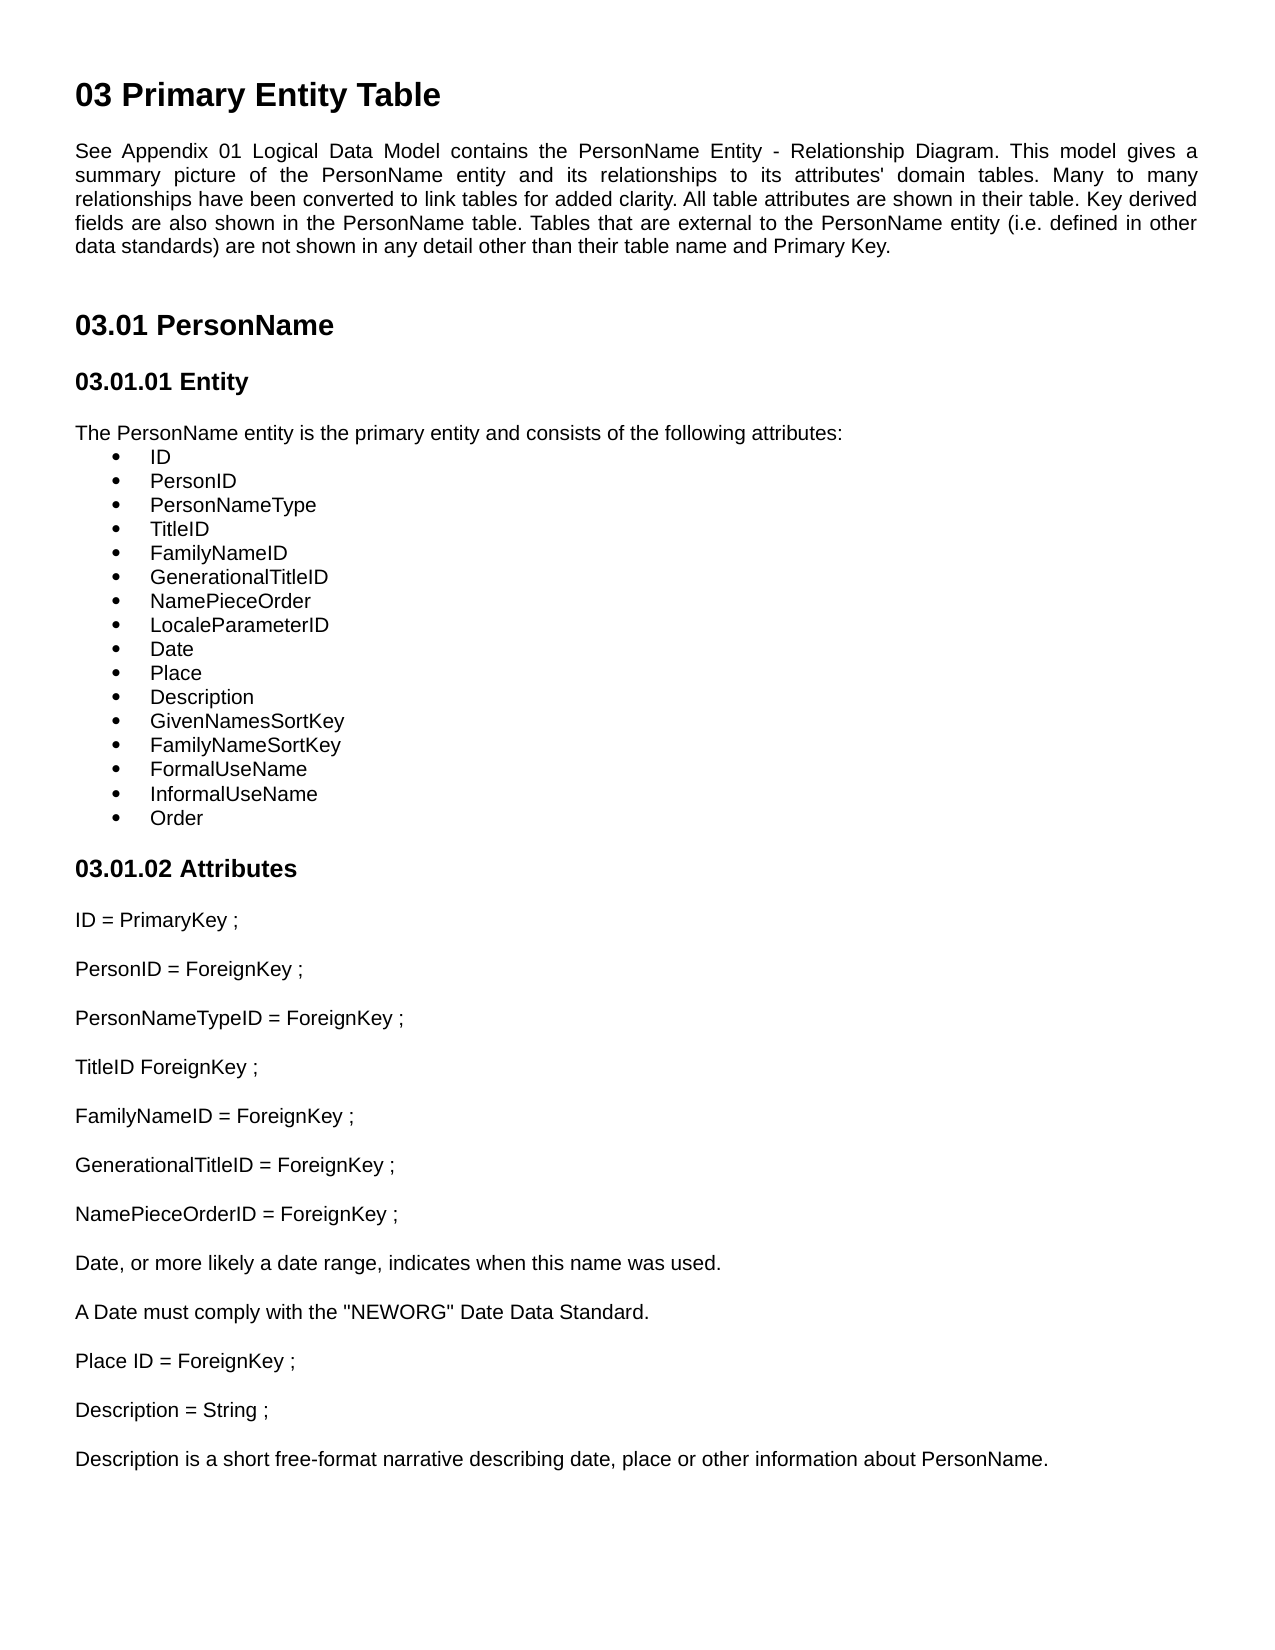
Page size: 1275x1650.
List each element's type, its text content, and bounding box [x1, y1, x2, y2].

text TitleID ForeignKey ; [75, 1055, 1200, 1079]
list Description [112, 685, 1200, 709]
list InformalUseName [112, 781, 1200, 805]
list GivenNamesSortKey [112, 709, 1200, 733]
text Place ID = ForeignKey ; [75, 1349, 1200, 1373]
list LocaleParameterID [112, 613, 1200, 637]
text NamePieceOrderID = ForeignKey ; [75, 1202, 1200, 1226]
subtitle PersonName [75, 308, 1200, 342]
subtitle Entity [75, 367, 1200, 396]
text Description = String ; [75, 1398, 1200, 1422]
list FamilyNameSortKey [112, 733, 1200, 757]
list ID [112, 444, 1200, 468]
text PersonNameTypeID = ForeignKey ; [75, 1006, 1200, 1030]
subtitle Primary Entity Table [75, 75, 1200, 113]
list TitleID [112, 517, 1200, 541]
subtitle Attributes [75, 854, 1200, 883]
list See Appendix 01 Logical Data Model contains the PersonName Entity - Relationship Diagram. This model gives a summary picture of the PersonName entity and its relationships to its attributes' domain tables. Many to many relationships have been converted to link tables for added clarity. All table attributes are shown in their table. Key derived fields are also shown in the PersonName table. Tables that are external to the PersonName entity (i.e. defined in other data standards) are not shown in any detail other than their table name and Primary Key. [75, 138, 1200, 258]
text The PersonName entity is the primary entity and consists of the following attributes: [75, 421, 1200, 444]
text GenerationalTitleID = ForeignKey ; [75, 1153, 1200, 1177]
text Date, or more likely a date range, indicates when this name was used. [75, 1251, 1200, 1275]
list NamePieceOrder [112, 589, 1200, 613]
list PersonID [112, 468, 1200, 493]
text Description is a short free-format narrative describing date, place or other information about PersonName. [75, 1447, 1200, 1471]
text ID = PrimaryKey ; [75, 908, 1200, 932]
text PersonID = ForeignKey ; [75, 957, 1200, 981]
list Order [112, 805, 1200, 829]
list FormalUseName [112, 757, 1200, 781]
text FamilyNameID = ForeignKey ; [75, 1104, 1200, 1128]
list GenerationalTitleID [112, 565, 1200, 589]
list Place [112, 661, 1200, 685]
list PersonNameType [112, 493, 1200, 517]
text A Date must comply with the "NEWORG" Date Data Standard. [75, 1300, 1200, 1324]
list FamilyNameID [112, 541, 1200, 565]
list Date [112, 637, 1200, 661]
